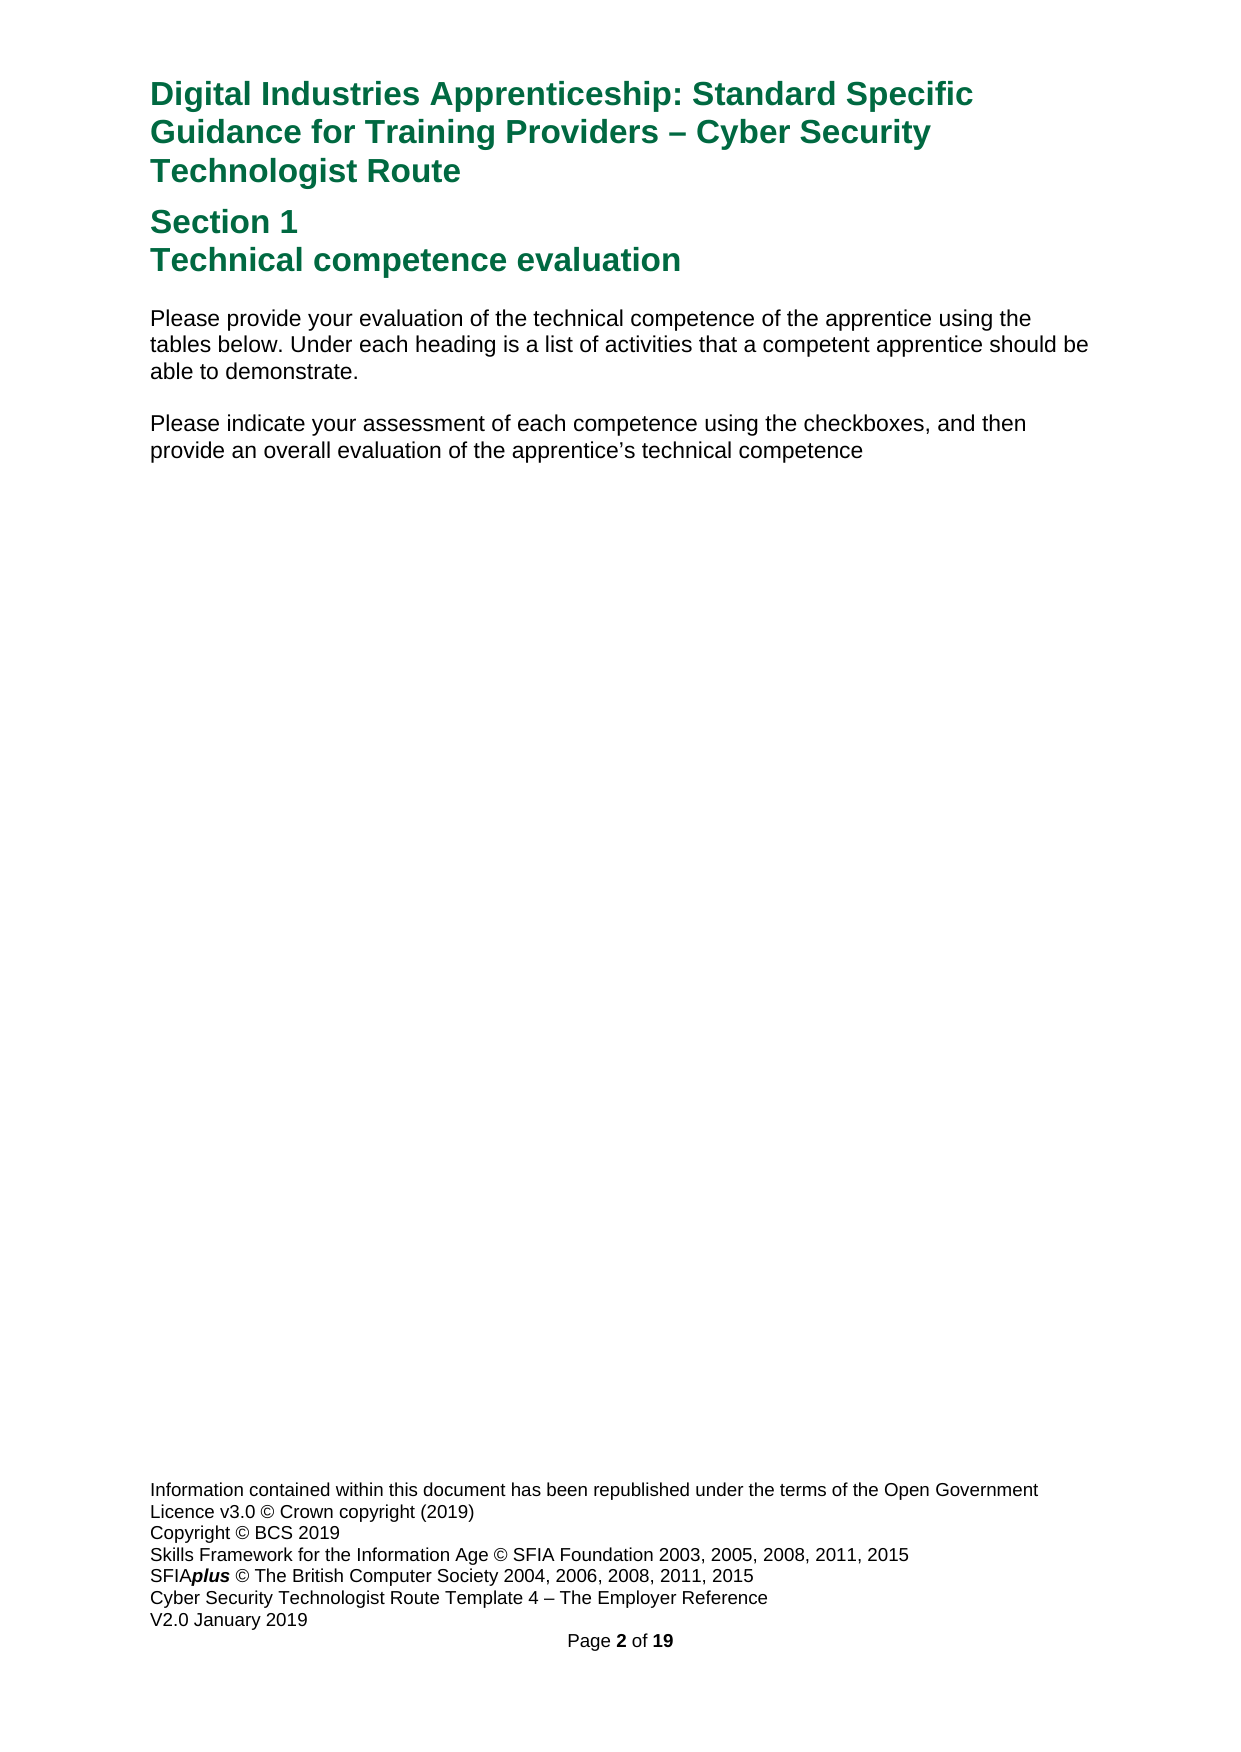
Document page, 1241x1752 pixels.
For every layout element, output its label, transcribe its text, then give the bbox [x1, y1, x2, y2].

text Please indicate your assessment of each competence using the checkboxes, and then provide an overall evaluation of the apprentice’s technical competence [150, 410, 1090, 463]
text Technical competence evaluation [150, 240, 1090, 278]
text Section 1 [150, 202, 1090, 240]
text Please provide your evaluation of the technical competence of the apprentice using the tables below. Under each heading is a list of activities that a competent apprentice should be able to demonstrate. [150, 305, 1090, 384]
